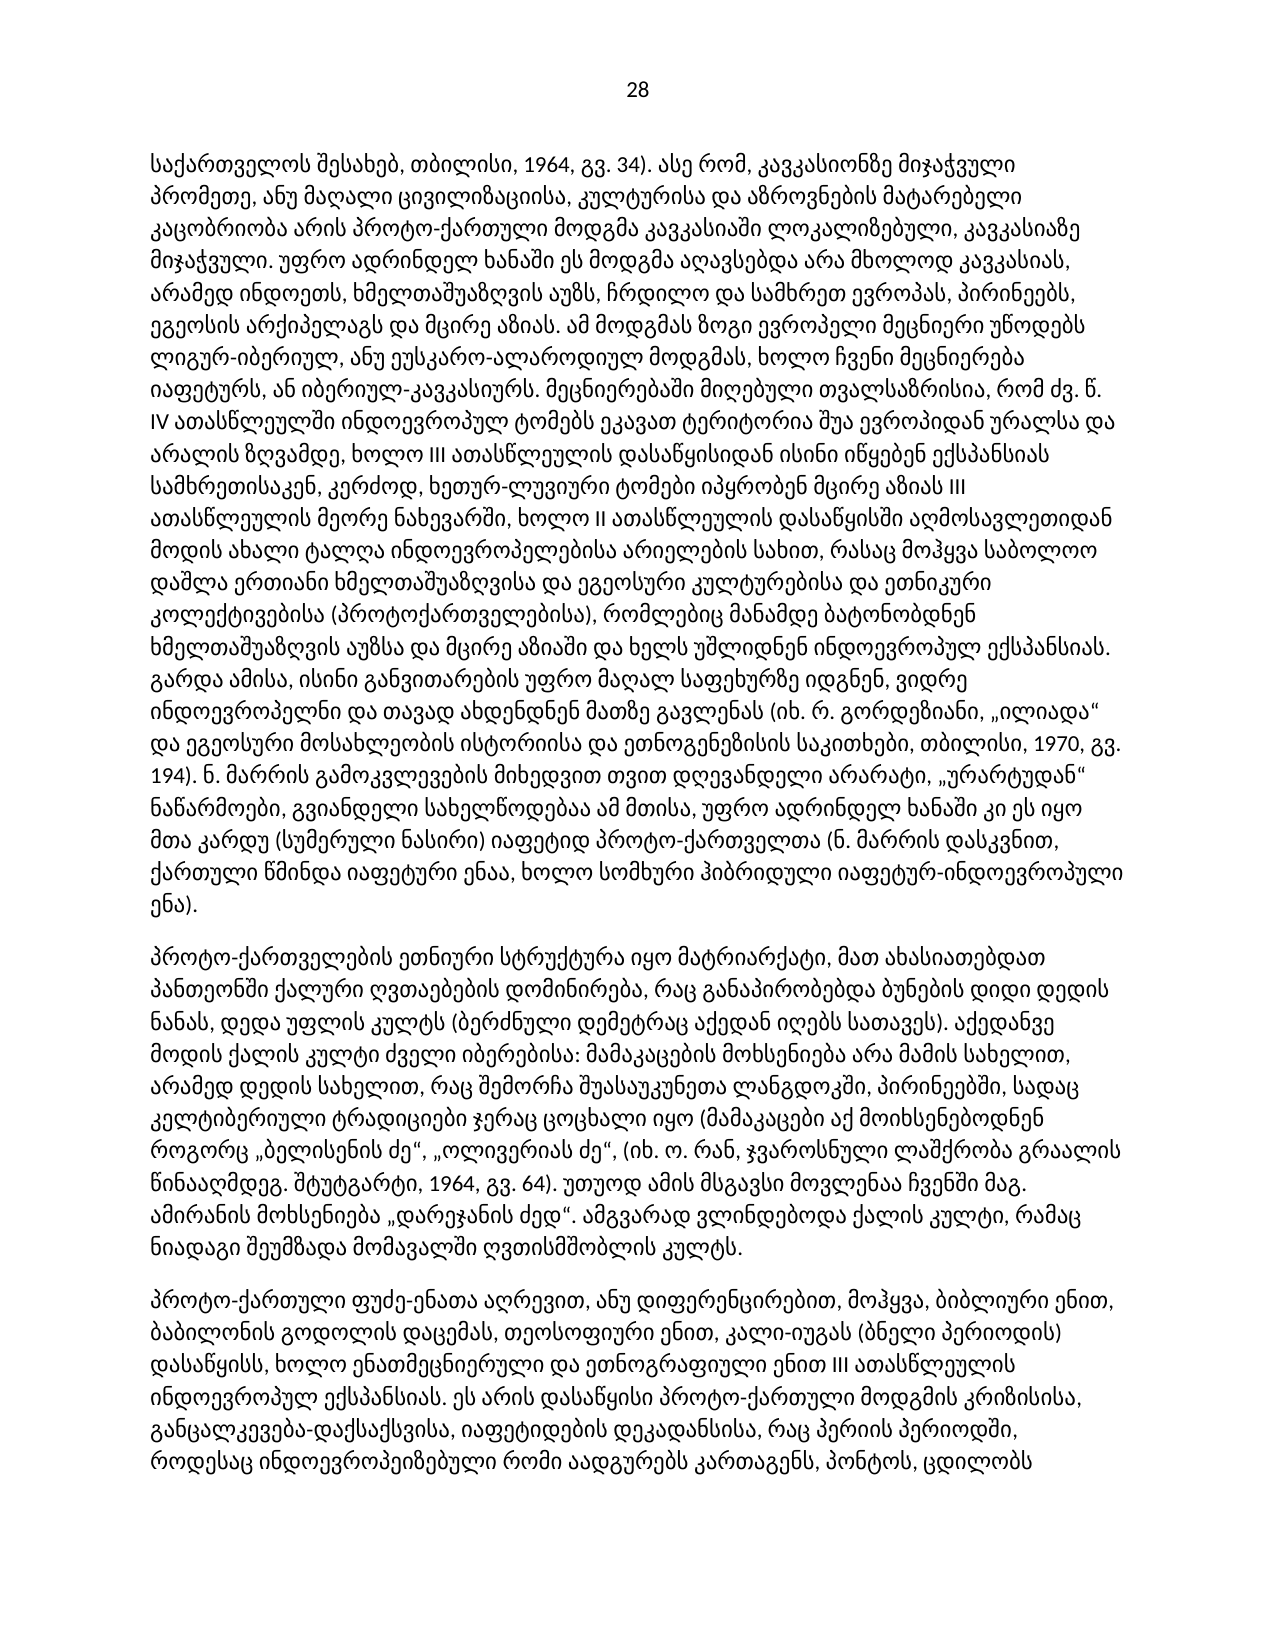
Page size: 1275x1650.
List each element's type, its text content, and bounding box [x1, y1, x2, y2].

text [150, 150, 1125, 918]
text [150, 1286, 1125, 1475]
text პროტო-ქართველების ეთნიური სტრუქტურა იყო მატრიარქატი, მათ ახასიათებდათ პანთეონში ქალური ღვთაებების დომინირება, რაც განაპირობებდა ბუნების დიდი დედის ნანას, დედა უფლის კულტს (ბერძნული დემეტრაც აქედან იღებს სათავეს). აქედანვე მოდის ქალის კულტი ძველი იბერებისა: მამაკაცების მოხსენიება არა მამის სახელით, არამედ დედის სახელით, რაც შემორჩა შუასაუკუნეთა ლანგდოკში, პირინეებში, სადაც კელტიბერიული ტრადიციები ჯერაც ცოცხალი იყო (მამაკაცები აქ მოიხსენებოდნენ როგორც „ბელისენის ძე“, „ოლივერიას ძე“, (იხ. ო. რან, ჯვაროსნული ლაშქრობა გრაალის წინააღმდეგ. შტუტგარტი, 1964, გვ. 64). უთუოდ ამის მსგავსი მოვლენაა ჩვენში მაგ. ამირანის მოხსენიება „დარეჯანის ძედ“. ამგვარად ვლინდებოდა ქალის კულტი, რამაც ნიადაგი შეუმზადა მომავალში ღვთისმშობლის კულტს. [150, 943, 1125, 1261]
